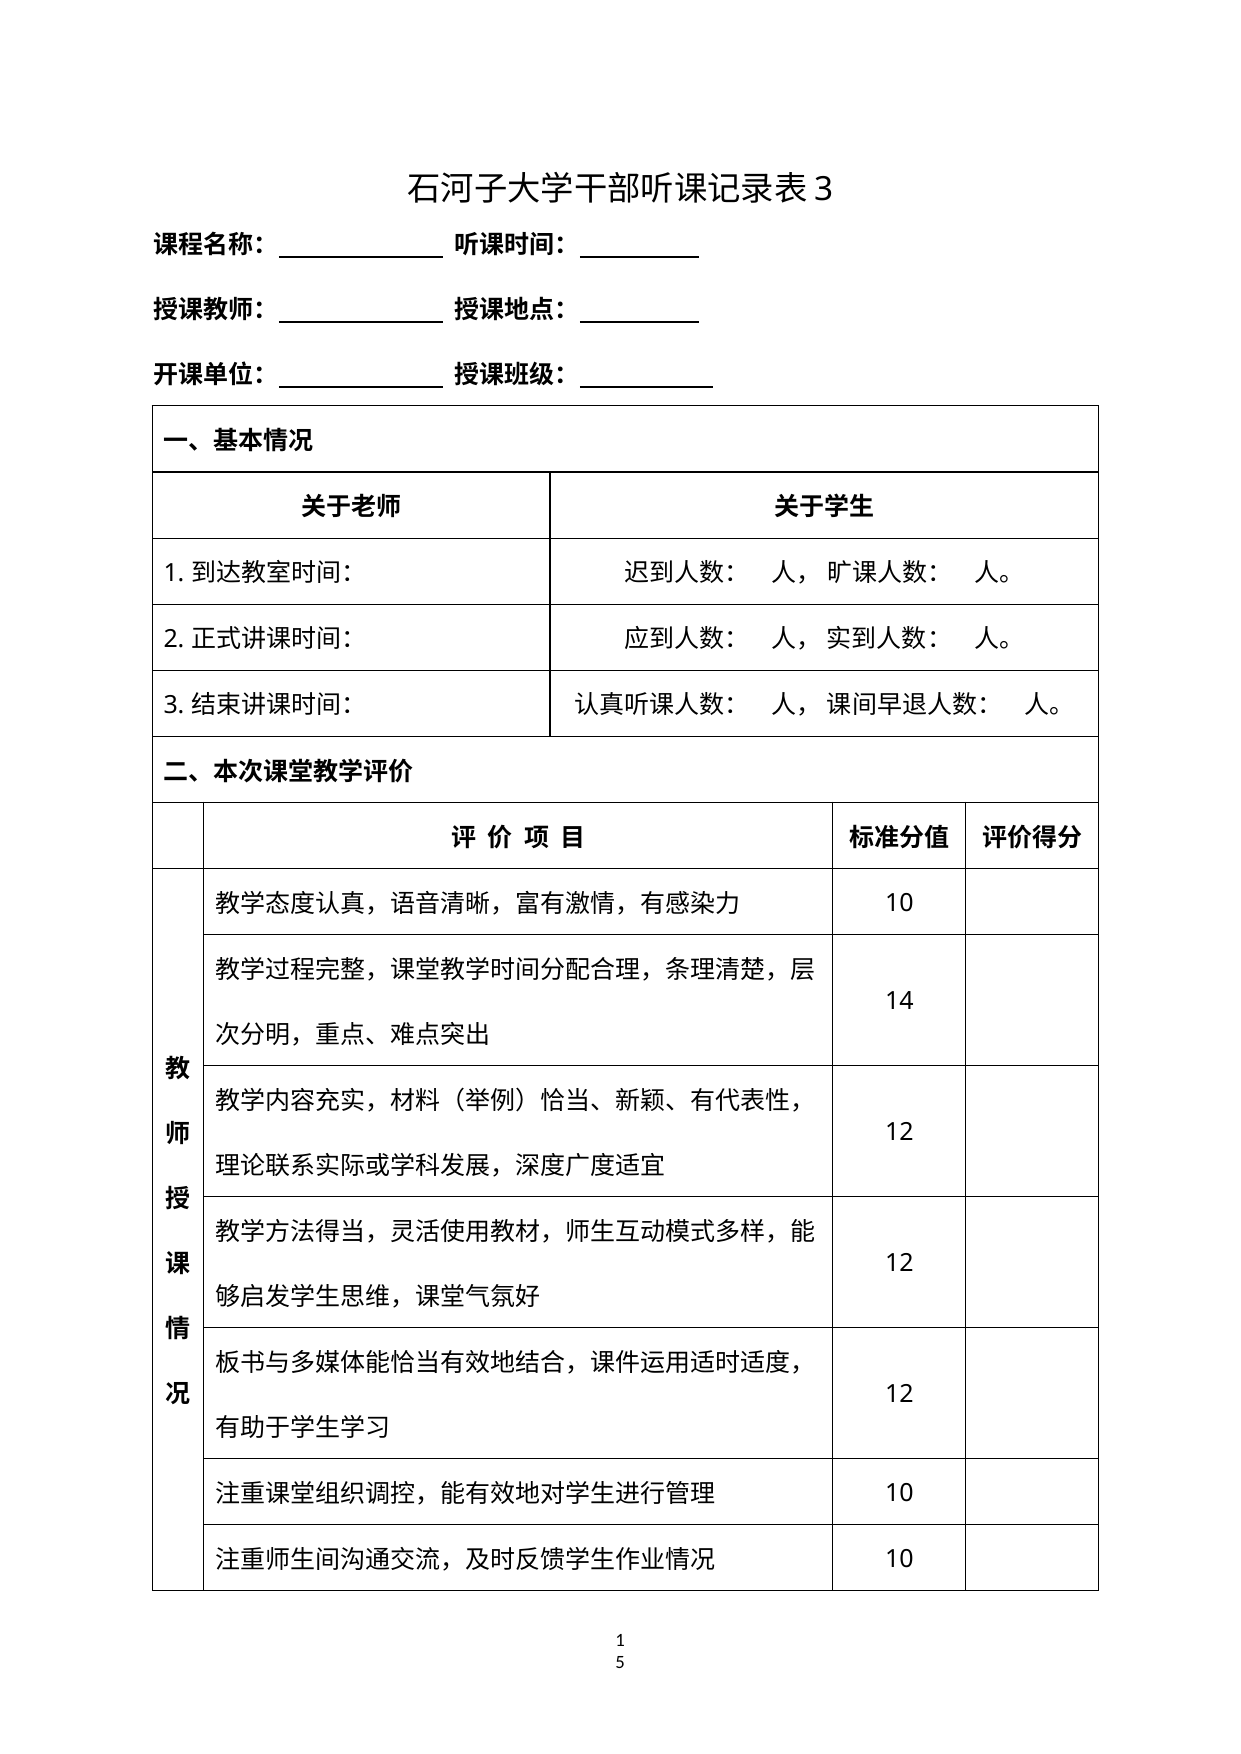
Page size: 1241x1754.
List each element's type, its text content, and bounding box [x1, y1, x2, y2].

table_cell 标准分值 [833, 803, 965, 868]
table_cell [966, 935, 1098, 1065]
text 石河子大学干部听课记录表3 [153, 162, 1087, 210]
table_cell [966, 1328, 1098, 1458]
table_cell [966, 1459, 1098, 1524]
table_cell 1. 到达教室时间： [153, 539, 549, 603]
table_cell [966, 1066, 1098, 1196]
text 课程名称： 听课时间： [153, 210, 1087, 275]
table_cell 注重课堂组织调控，能有效地对学生进行管理 [204, 1459, 832, 1524]
table_cell 教学态度认真，语音清晰，富有激情，有感染力 [204, 869, 832, 934]
table_cell 12 [833, 1197, 965, 1327]
table_cell 教学内容充实，材料（举例）恰当、新颖、有代表性，理论联系实际或学科发展，深度广度适宜 [204, 1066, 832, 1196]
table_cell 评 价 项 目 [204, 803, 832, 868]
table_cell 教学过程完整，课堂教学时间分配合理，条理清楚，层次分明，重点、难点突出 [204, 935, 832, 1065]
table_cell [966, 1525, 1098, 1590]
table_header 一、基本情况 [153, 406, 1098, 471]
table_cell [966, 1197, 1098, 1327]
table_cell 10 [833, 869, 965, 934]
table_cell 评价得分 [966, 803, 1098, 868]
text 授课教师： 授课地点： [153, 275, 1087, 340]
table_cell 2. 正式讲课时间： [153, 605, 549, 669]
table_cell 教学方法得当，灵活使用教材，师生互动模式多样，能够启发学生思维，课堂气氛好 [204, 1197, 832, 1327]
table_cell 迟到人数： 人， 旷课人数： 人。 [551, 539, 1098, 603]
table_cell 教师授课情况 [153, 869, 203, 1590]
table_cell 注重师生间沟通交流，及时反馈学生作业情况 [204, 1525, 832, 1590]
table_cell 应到人数： 人， 实到人数： 人。 [551, 605, 1098, 669]
table_cell 12 [833, 1328, 965, 1458]
table_cell 14 [833, 935, 965, 1065]
table_cell 关于老师 [153, 473, 549, 537]
table_cell 板书与多媒体能恰当有效地结合，课件运用适时适度，有助于学生学习 [204, 1328, 832, 1458]
table_cell [153, 803, 203, 868]
text 开课单位： 授课班级： [153, 340, 1087, 405]
table_cell 10 [833, 1459, 965, 1524]
table_cell 关于学生 [551, 473, 1098, 537]
table_cell 3. 结束讲课时间： [153, 671, 549, 736]
table_cell 二、本次课堂教学评价 [153, 737, 1098, 802]
table_cell [966, 869, 1098, 934]
table_cell 认真听课人数： 人， 课间早退人数： 人。 [551, 671, 1098, 736]
table_cell 10 [833, 1525, 965, 1590]
table_cell 12 [833, 1066, 965, 1196]
